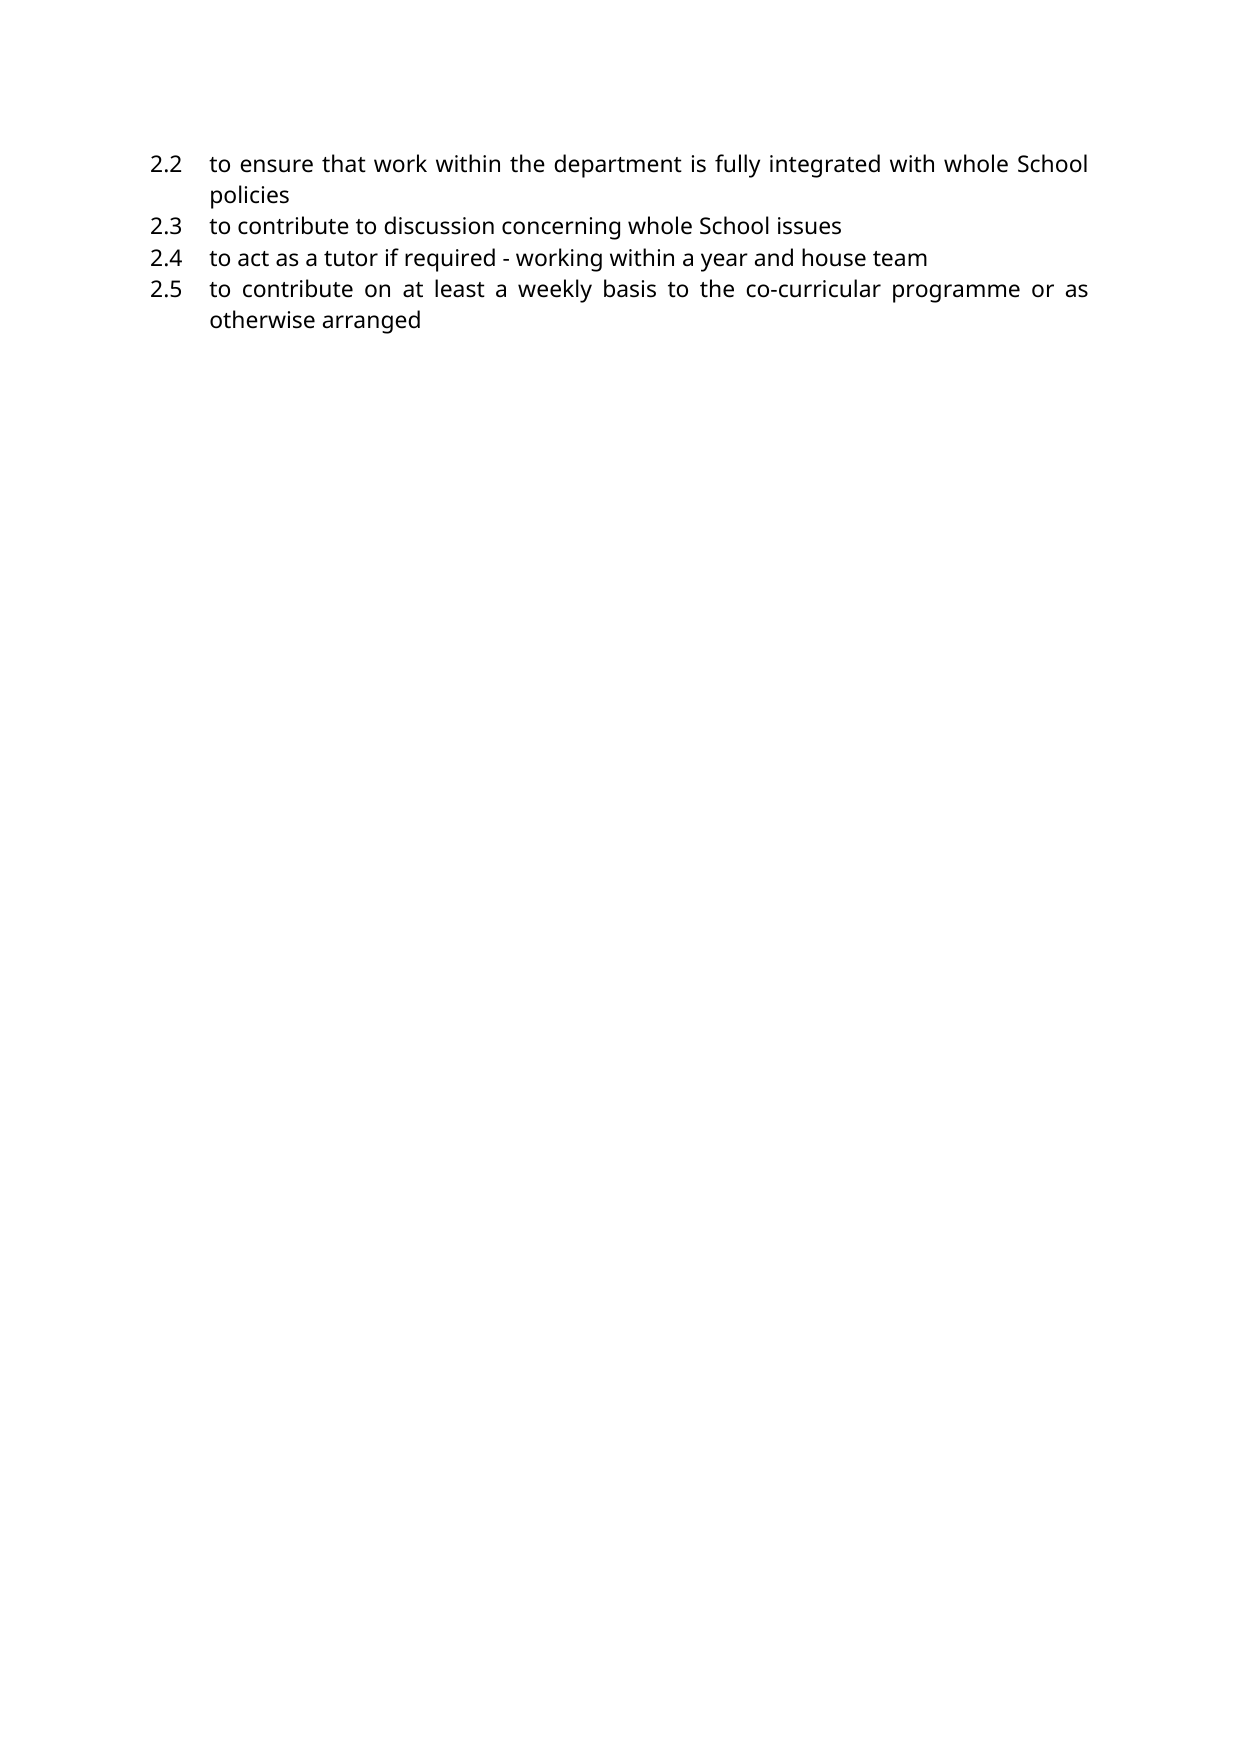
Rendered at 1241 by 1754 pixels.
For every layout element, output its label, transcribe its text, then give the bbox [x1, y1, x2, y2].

list to act as a tutor if required - working within a year and house team [150, 241, 1090, 273]
list to contribute to discussion concerning whole School issues [150, 210, 1090, 241]
list to contribute on at least a weekly basis to the co-curricular programme or as otherwise arranged [150, 273, 1090, 335]
list to ensure that work within the department is fully integrated with whole School policies [150, 148, 1090, 210]
